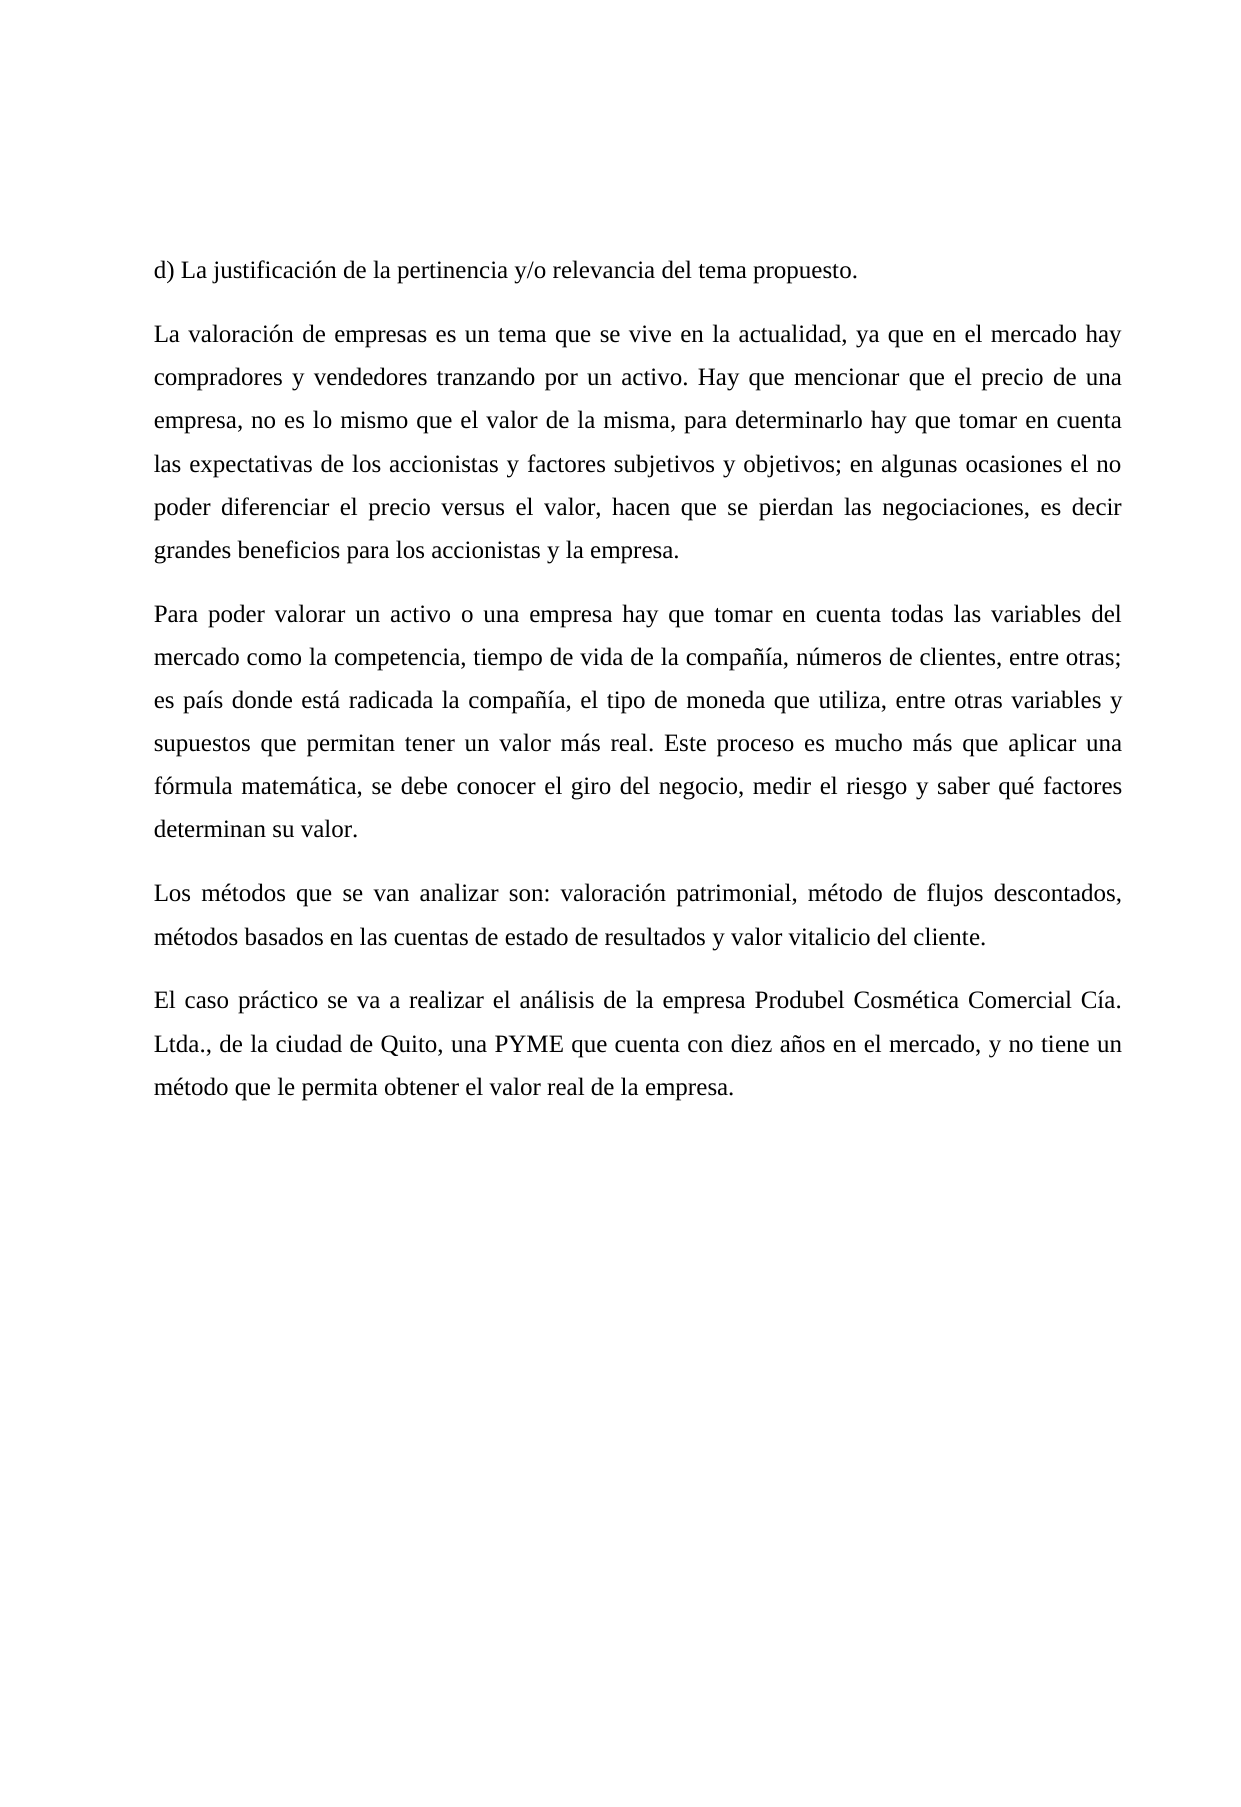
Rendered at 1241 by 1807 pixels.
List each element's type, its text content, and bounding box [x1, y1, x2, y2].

text Para poder valorar un activo o una empresa hay que tomar en cuenta todas las variables del mercado como la competencia, tiempo de vida de la compañía, números de clientes, entre otras; es país donde está radicada la compañía, el tipo de moneda que utiliza, entre otras variables y supuestos que permitan tener un valor más real. Este proceso es mucho más que aplicar una fórmula matemática, se debe conocer el giro del negocio, medir el riesgo y saber qué factores determinan su valor. [153, 599, 1123, 843]
text La valoración de empresas es un tema que se vive en la actualidad, ya que en el mercado hay compradores y vendedores tranzando por un activo. Hay que mencionar que el precio de una empresa, no es lo mismo que el valor de la misma, para determinarlo hay que tomar en cuenta las expectativas de los accionistas y factores subjetivos y objetivos; en algunas ocasiones el no poder diferenciar el precio versus el valor, hacen que se pierdan las negociaciones, es decir grandes beneficios para los accionistas y la empresa. [153, 319, 1123, 564]
text Los métodos que se van analizar son: valoración patrimonial, método de flujos descontados, métodos basados en las cuentas de estado de resultados y valor vitalicio del cliente. [153, 878, 1123, 950]
text d) La justificación de la pertinencia y/o relevancia del tema propuesto. [153, 255, 1123, 284]
text El caso práctico se va a realizar el análisis de la empresa Produbel Cosmética Comercial Cía. Ltda., de la ciudad de Quito, una PYME que cuenta con diez años en el mercado, y no tiene un método que le permita obtener el valor real de la empresa. [153, 986, 1123, 1101]
